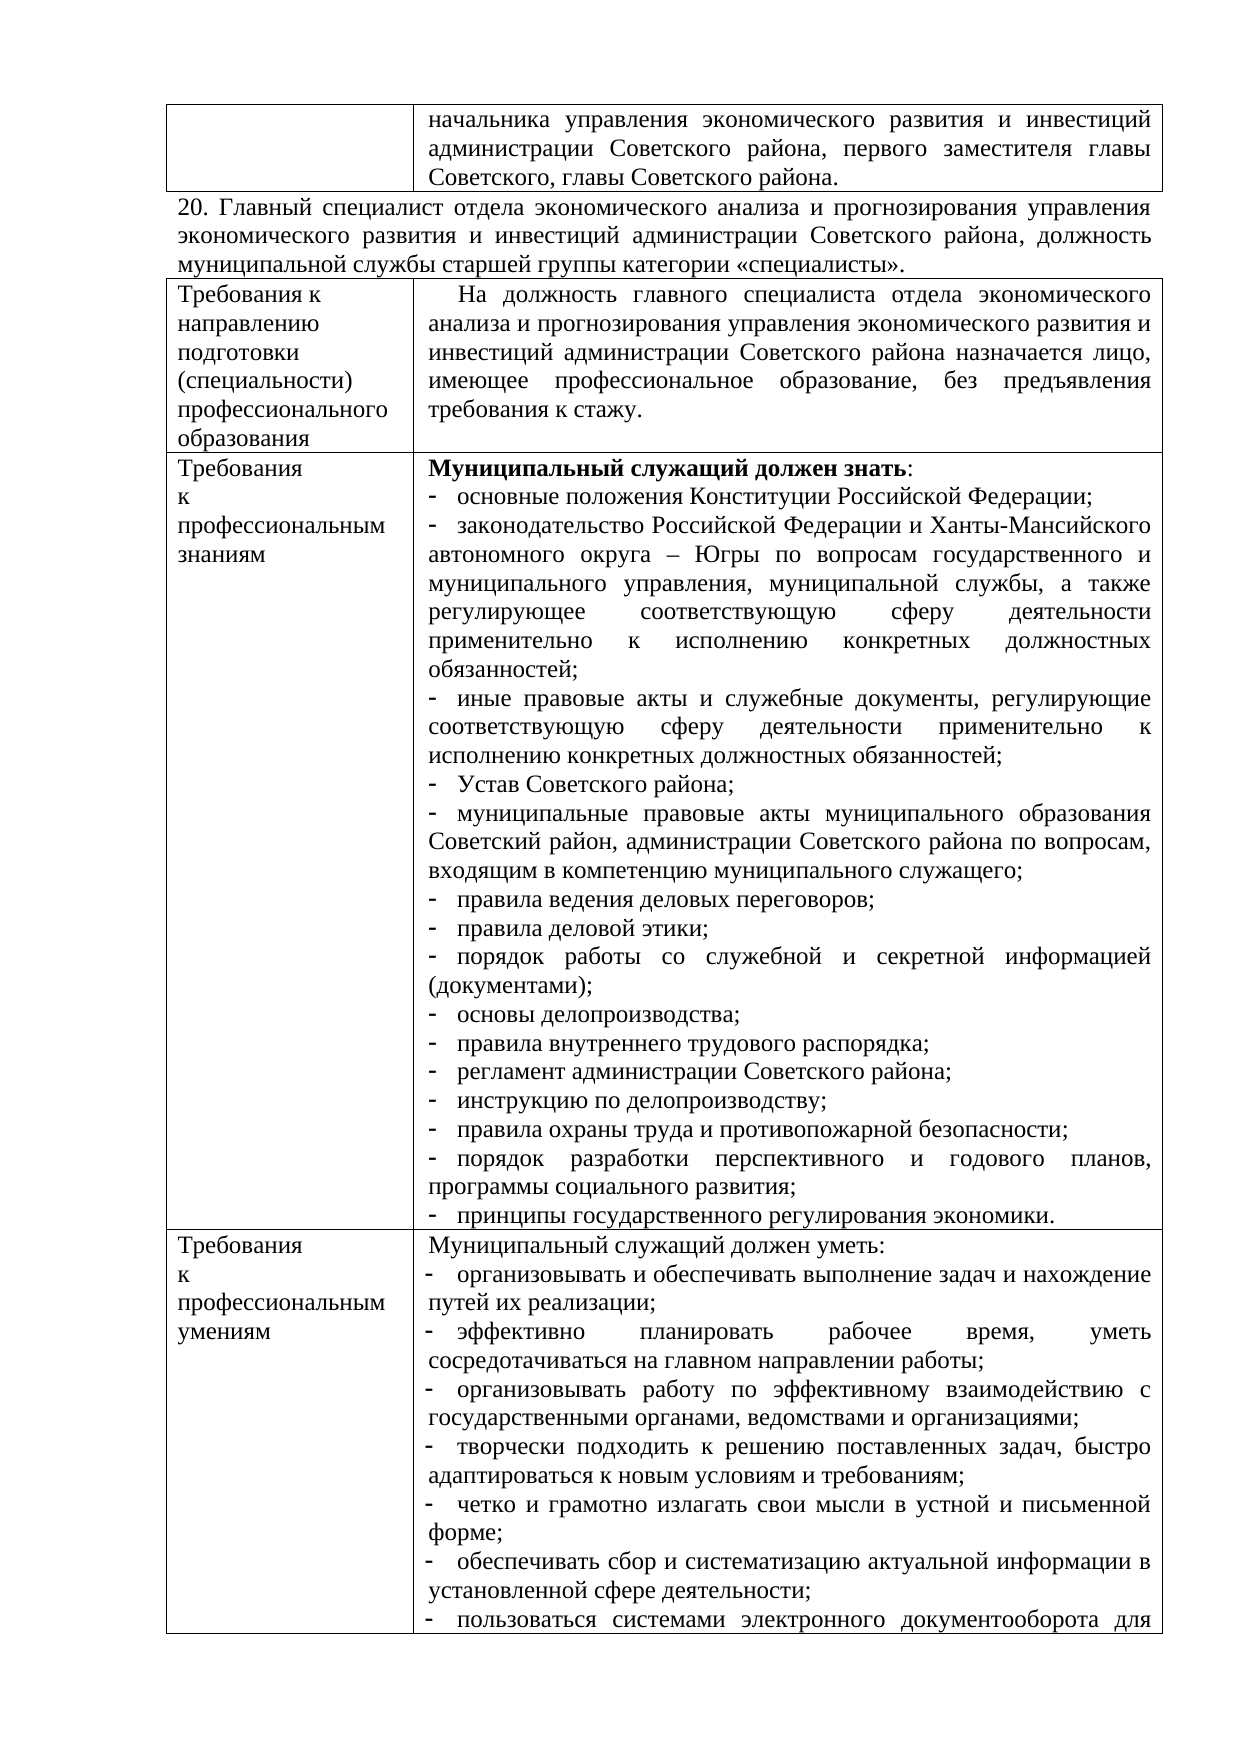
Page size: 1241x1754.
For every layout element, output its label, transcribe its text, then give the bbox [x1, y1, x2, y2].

table_cell Муниципальный служащий должен знать: основные положения Конституции Российской Федерации; законодательство Российской Федерации и Ханты-Мансийского автономного округа – Югры по вопросам государственного и муниципального управления, муниципальной службы, а также регулирующее соответствующую сферу деятельности применительно к исполнению конкретных должностных обязанностей; иные правовые акты и служебные документы, регулирующие соответствующую сферу деятельности применительно к исполнению конкретных должностных обязанностей; Устав Советского района; муниципальные правовые акты муниципального образования Советский район, администрации Советского района по вопросам, входящим в компетенцию муниципального служащего; правила ведения деловых переговоров; правила деловой этики; порядок работы со служебной и секретной информацией (документами); основы делопроизводства; правила внутреннего трудового распорядка; регламент администрации Советского района; инструкцию по делопроизводству; правила охраны труда и противопожарной безопасности; порядок разработки перспективного и годового планов, программы социального развития; принципы государственного регулирования экономики. [414, 453, 1162, 1229]
text 20. Главный специалист отдела экономического анализа и прогнозирования управления экономического развития и инвестиций администрации Советского района, должность муниципальной службы старшей группы категории «специалисты». [177, 192, 1152, 278]
table_cell Требования к профессиональным знаниям [167, 453, 413, 1229]
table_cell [167, 1230, 413, 1632]
table_header На должность главного специалиста отдела экономического анализа и прогнозирования управления экономического развития и инвестиций администрации Советского района назначается лицо, имеющее профессиональное образование, без предъявления требования к стажу. [414, 279, 1162, 452]
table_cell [414, 1230, 1162, 1632]
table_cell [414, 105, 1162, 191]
table_header Требования к направлению подготовки (специальности) профессионального образования [167, 279, 413, 452]
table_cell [167, 105, 413, 191]
